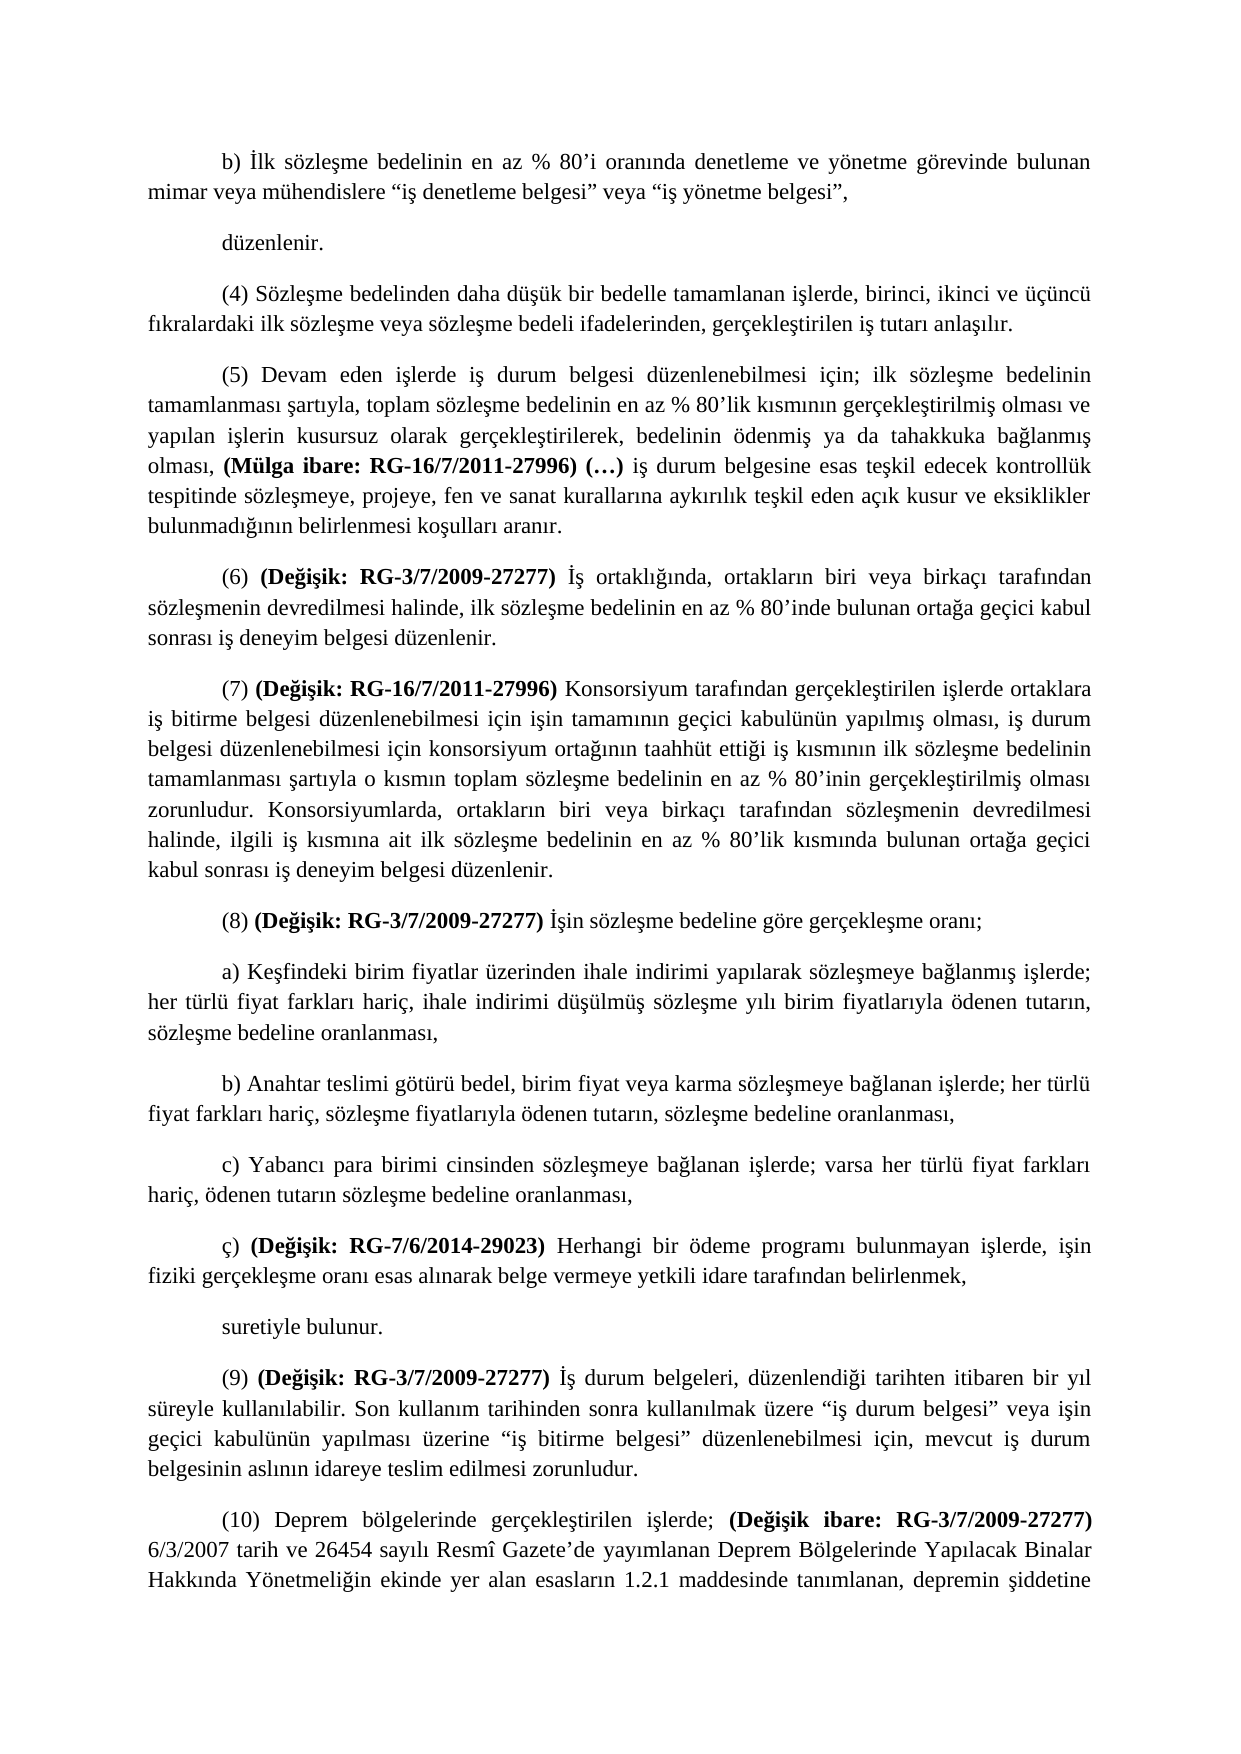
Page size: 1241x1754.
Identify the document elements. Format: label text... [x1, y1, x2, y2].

text düzenlenir. [148, 229, 1092, 255]
text ç) (Değişik: RG-7/6/2014-29023) Herhangi bir ödeme programı bulunmayan işlerde, işin fiziki gerçekleşme oranı esas alınarak belge vermeye yetkili idare tarafından belirlenmek, [148, 1232, 1092, 1289]
text b) İlk sözleşme bedelinin en az % 80’i oranında denetleme ve yönetme görevinde bulunan mimar veya mühendislere “iş denetleme belgesi” veya “iş yönetme belgesi”, [148, 148, 1092, 204]
text suretiyle bulunur. [148, 1313, 1092, 1340]
text b) Anahtar teslimi götürü bedel, birim fiyat veya karma sözleşmeye bağlanan işlerde; her türlü fiyat farkları hariç, sözleşme fiyatlarıyla ödenen tutarın, sözleşme bedeline oranlanması, [148, 1069, 1092, 1126]
text c) Yabancı para birimi cinsinden sözleşmeye bağlanan işlerde; varsa her türlü fiyat farkları hariç, ödenen tutarın sözleşme bedeline oranlanması, [148, 1151, 1092, 1207]
text (6) (Değişik: RG-3/7/2009-27277) İş ortaklığında, ortakların biri veya birkaçı tarafından sözleşmenin devredilmesi halinde, ilk sözleşme bedelinin en az % 80’inde bulunan ortağa geçici kabul sonrası iş deneyim belgesi düzenlenir. [148, 563, 1092, 650]
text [148, 1506, 1092, 1593]
text (8) (Değişik: RG-3/7/2009-27277) İşin sözleşme bedeline göre gerçekleşme oranı; [148, 907, 1092, 933]
text a) Keşfindeki birim fiyatlar üzerinden ihale indirimi yapılarak sözleşmeye bağlanmış işlerde; her türlü fiyat farkları hariç, ihale indirimi düşülmüş sözleşme yılı birim fiyatlarıyla ödenen tutarın, sözleşme bedeline oranlanması, [148, 958, 1092, 1045]
text (7) (Değişik: RG-16/7/2011-27996) Konsorsiyum tarafından gerçekleştirilen işlerde ortaklara iş bitirme belgesi düzenlenebilmesi için işin tamamının geçici kabulünün yapılmış olması, iş durum belgesi düzenlenebilmesi için konsorsiyum ortağının taahhüt ettiği iş kısmının ilk sözleşme bedelinin tamamlanması şartıyla o kısmın toplam sözleşme bedelinin en az % 80’inin gerçekleştirilmiş olması zorunludur. Konsorsiyumlarda, ortakların biri veya birkaçı tarafından sözleşmenin devredilmesi halinde, ilgili iş kısmına ait ilk sözleşme bedelinin en az % 80’lik kısmında bulunan ortağa geçici kabul sonrası iş deneyim belgesi düzenlenir. [148, 675, 1092, 882]
text (9) (Değişik: RG-3/7/2009-27277) İş durum belgeleri, düzenlendiği tarihten itibaren bir yıl süreyle kullanılabilir. Son kullanım tarihinden sonra kullanılmak üzere “iş durum belgesi” veya işin geçici kabulünün yapılması üzerine “iş bitirme belgesi” düzenlenebilmesi için, mevcut iş durum belgesinin aslının idareye teslim edilmesi zorunludur. [148, 1364, 1092, 1481]
text (4) Sözleşme bedelinden daha düşük bir bedelle tamamlanan işlerde, birinci, ikinci ve üçüncü fıkralardaki ilk sözleşme veya sözleşme bedeli ifadelerinden, gerçekleştirilen iş tutarı anlaşılır. [148, 280, 1092, 337]
text (5) Devam eden işlerde iş durum belgesi düzenlenebilmesi için; ilk sözleşme bedelinin tamamlanması şartıyla, toplam sözleşme bedelinin en az % 80’lik kısmının gerçekleştirilmiş olması ve yapılan işlerin kusursuz olarak gerçekleştirilerek, bedelinin ödenmiş ya da tahakkuka bağlanmış olması, (Mülga ibare: RG-16/7/2011-27996) (…) iş durum belgesine esas teşkil edecek kontrollük tespitinde sözleşmeye, projeye, fen ve sanat kurallarına aykırılık teşkil eden açık kusur ve eksiklikler bulunmadığının belirlenmesi koşulları aranır. [148, 361, 1092, 539]
